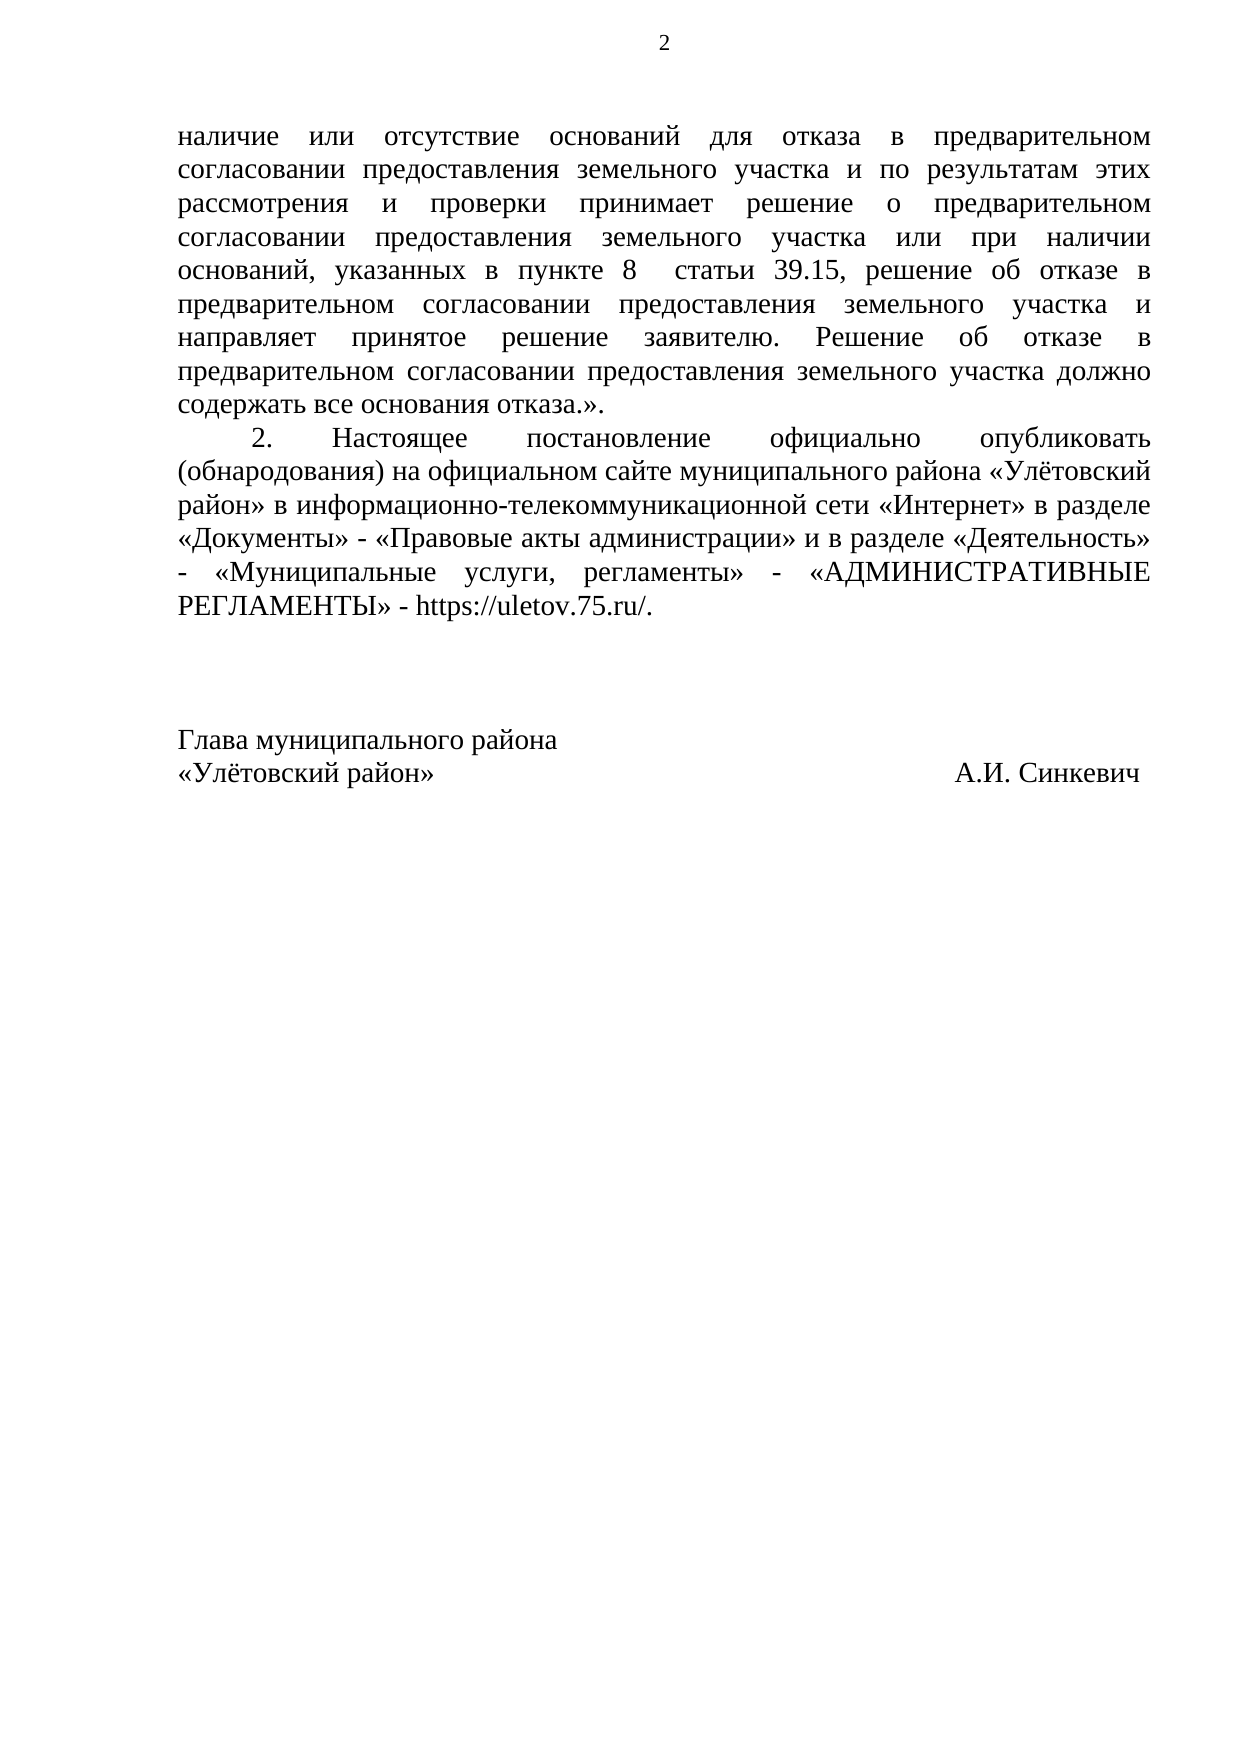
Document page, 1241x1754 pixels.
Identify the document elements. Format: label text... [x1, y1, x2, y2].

text 2. Настоящее постановление официально опубликовать (обнародования) на официальном сайте муниципального района «Улётовский район» в информационно-телекоммуникационной сети «Интернет» в разделе «Документы» - «Правовые акты администрации» и в разделе «Деятельность» - «Муниципальные услуги, регламенты» - «АДМИНИСТРАТИВНЫЕ РЕГЛАМЕНТЫ» - https://uletov.75.ru/. [177, 420, 1152, 621]
text Глава муниципального района [177, 722, 1152, 755]
text «Улётовский район» А.И. Синкевич [177, 755, 1152, 789]
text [177, 118, 1152, 420]
